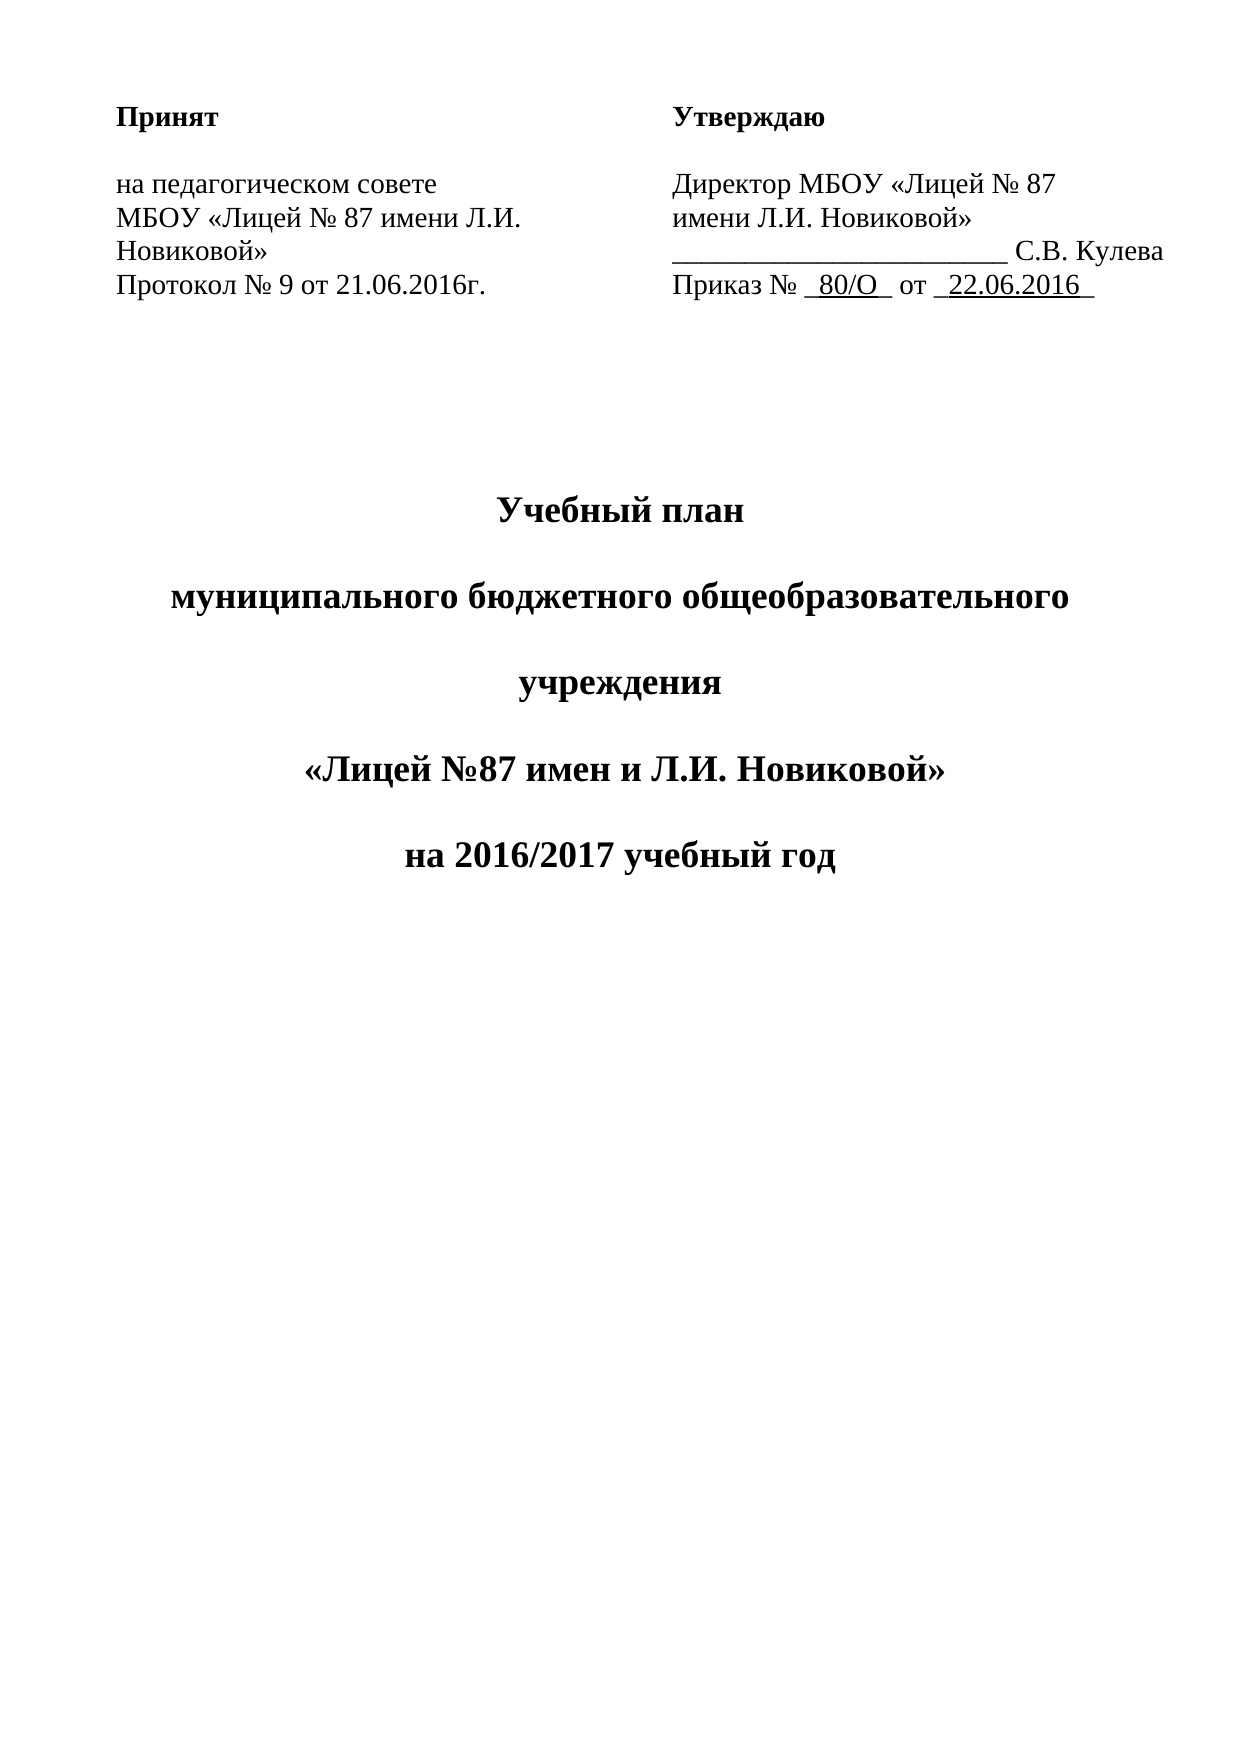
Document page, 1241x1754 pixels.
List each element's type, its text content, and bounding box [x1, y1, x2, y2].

text Учебный план [75, 487, 1165, 530]
table_header Утверждаю Директор МБОУ «Лицей № 87 имени Л.И. Новиковой» _______________________ С.В. Кулева Приказ № _80/О_ от _22.06.2016_ [661, 99, 1217, 327]
text на 2016/2017 учебный год [75, 832, 1165, 875]
table_header Принят на педагогическом совете МБОУ «Лицей № 87 имени Л.И. Новиковой» Протокол № 9 от 21.06.2016г. [105, 99, 661, 327]
text муниципального бюджетного общеобразовательного учреждения [75, 573, 1165, 703]
text «Лицей №87 имен и Л.И. Новиковой» [75, 746, 1165, 789]
